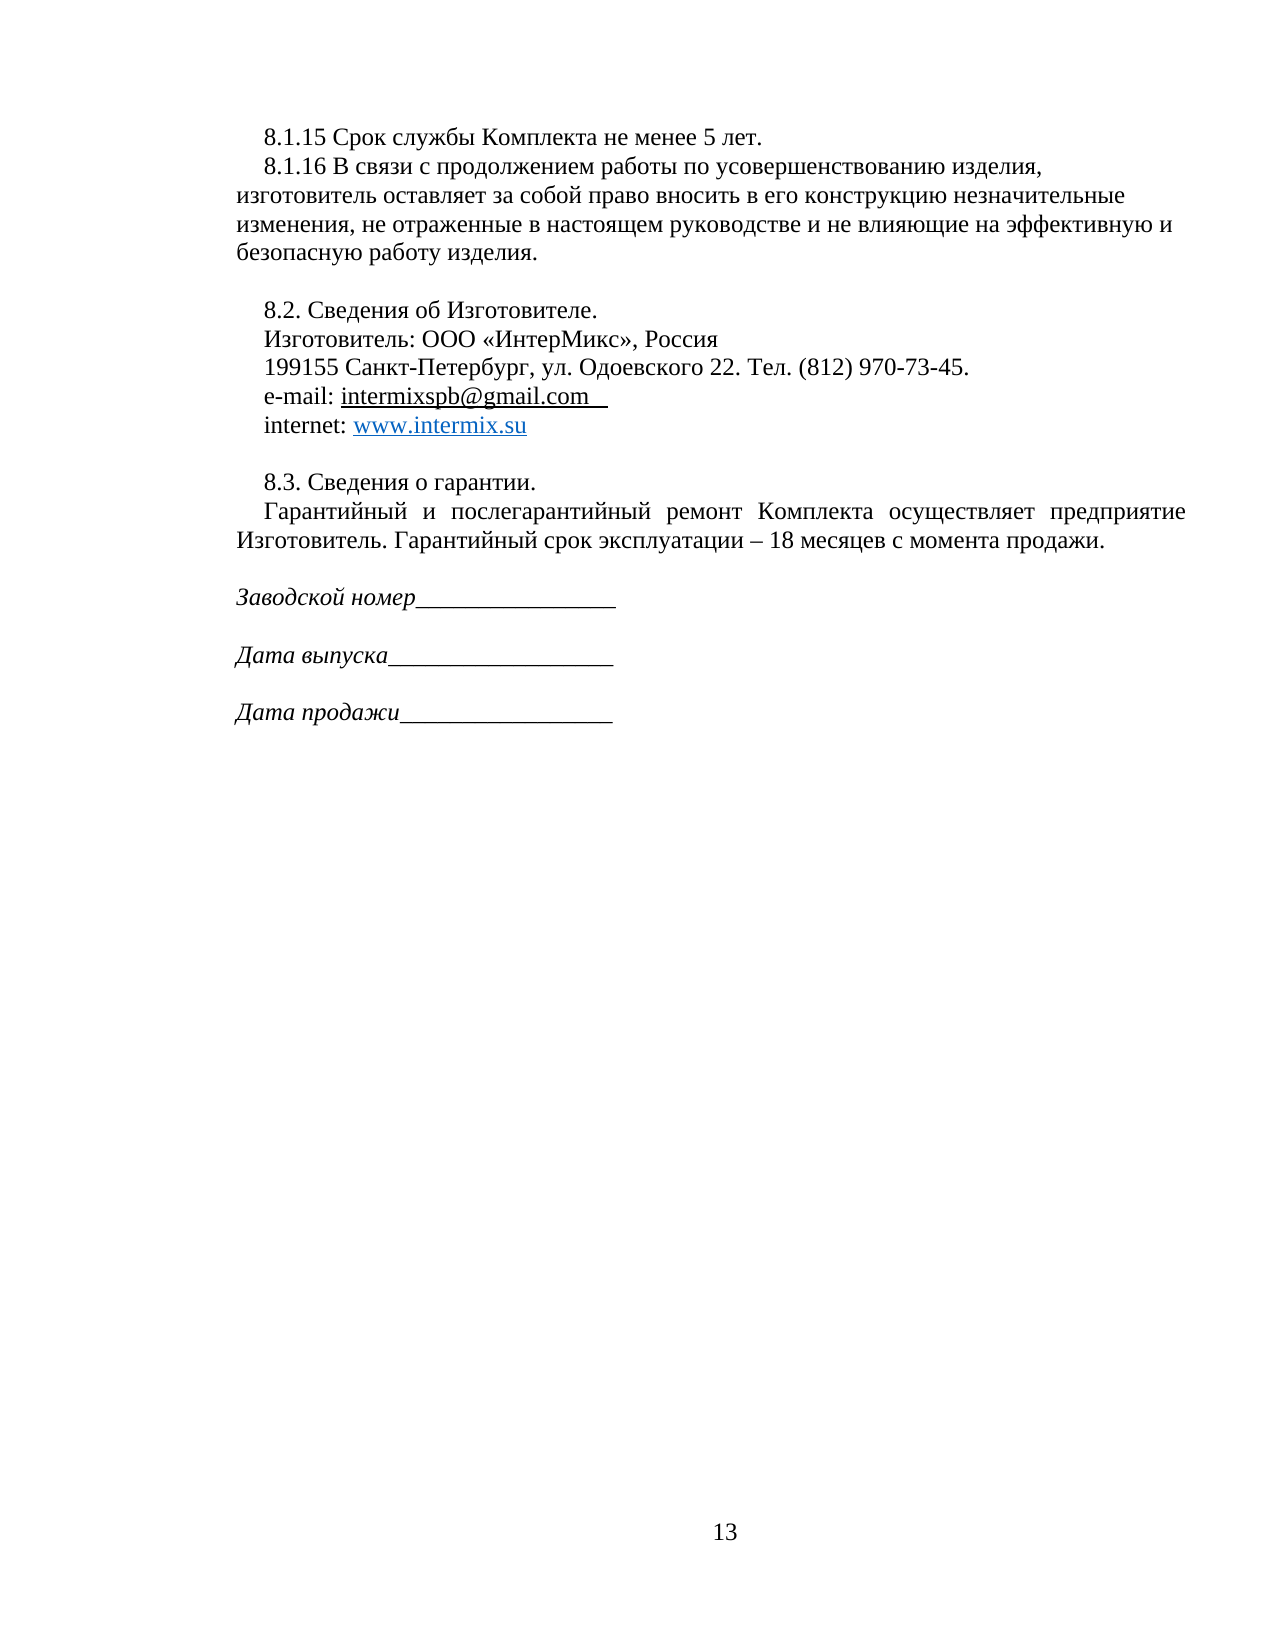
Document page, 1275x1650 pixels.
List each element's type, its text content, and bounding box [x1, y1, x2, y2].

text 8.1.15 Срок службы Комплекта не менее 5 лет. [236, 122, 1186, 151]
text Дата продажи_________________ [177, 697, 1186, 726]
subtitle 8.3. Сведения о гарантии. [236, 467, 1186, 496]
text 8.1.16 В связи с продолжением работы по усовершенствованию изделия, изготовитель оставляет за собой право вносить в его конструкцию незначительные изменения, не отраженные в настоящем руководстве и не влияющие на эффективную и безопасную работу изделия. [236, 151, 1186, 266]
text internet: www.intermix.su [236, 410, 1186, 439]
text Изготовитель: ООО «ИнтерМикс», Россия [236, 324, 1186, 352]
text e-mail: intermixspb@gmail.com [236, 381, 1186, 410]
text Гарантийный и послегарантийный ремонт Комплекта осуществляет предприятие Изготовитель. Гарантийный срок эксплуатации – 18 месяцев с момента продажи. [236, 496, 1186, 554]
text Дата выпуска__________________ [177, 640, 1186, 669]
subtitle 8.2. Сведения об Изготовителе. [236, 295, 1186, 324]
text Заводской номер________________ [177, 582, 1186, 611]
text 199155 Санкт-Петербург, ул. Одоевского 22. Тел. (812) 970-73-45. [236, 352, 1186, 381]
